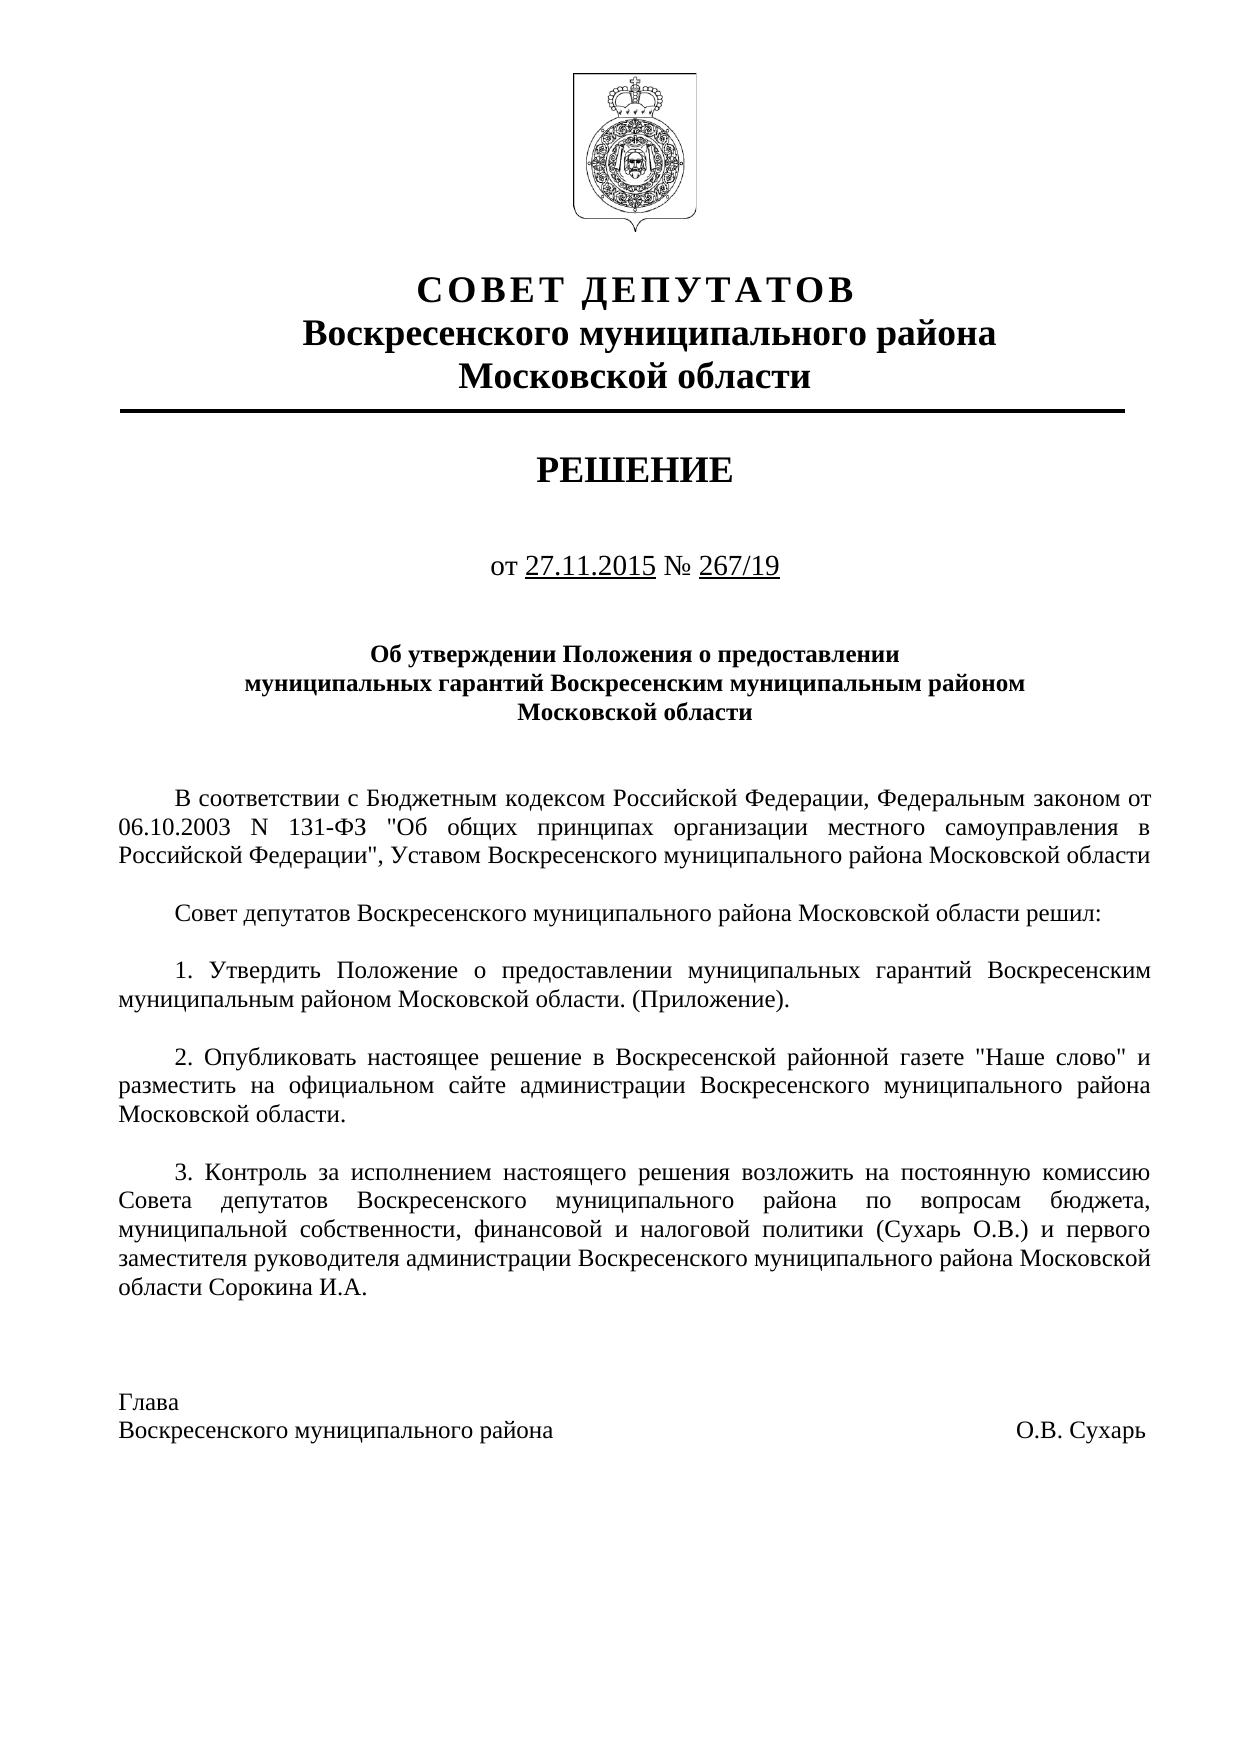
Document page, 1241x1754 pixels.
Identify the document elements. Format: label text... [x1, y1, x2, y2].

title муниципальных гарантий Воскресенским муниципальным районом [118, 668, 1152, 697]
text 2. Опубликовать настоящее решение в Воскресенской районной газете "Наше слово" и разместить на официальном сайте администрации Воскресенского муниципального района Московской области. [118, 1042, 1152, 1128]
subtitle Московской области [118, 353, 1152, 397]
text Воскресенского муниципального района О.В. Сухарь [118, 1415, 1152, 1444]
title СОВЕТ ДЕПУТАТОВ [118, 267, 1152, 310]
text В соответствии с Бюджетным кодексом Российской Федерации, Федеральным законом от 06.10.2003 N 131-ФЗ "Об общих принципах организации местного самоуправления в Российской Федерации", Уставом Воскресенского муниципального района Московской области [118, 783, 1152, 869]
title от 27.11.2015 № 267/19 [118, 548, 1152, 582]
title РЕШЕНИЕ [118, 447, 1152, 491]
text 1. Утвердить Положение о предоставлении муниципальных гарантий Воскресенским муниципальным районом Московской области. (Приложение). [118, 955, 1152, 1013]
text Глава [118, 1387, 1152, 1415]
title Московской области [118, 697, 1152, 725]
text 3. Контроль за исполнением настоящего решения возложить на постоянную комиссию Совета депутатов Воскресенского муниципального района по вопросам бюджета, муниципальной собственности, финансовой и налоговой политики (Сухарь О.В.) и первого заместителя руководителя администрации Воскресенского муниципального района Московской области Сорокина И.А. [118, 1157, 1152, 1300]
subtitle Воскресенского муниципального района [118, 310, 1152, 353]
picture [573, 73, 697, 232]
title Об утверждении Положения о предоставлении [118, 639, 1152, 668]
text Совет депутатов Воскресенского муниципального района Московской области решил: [118, 898, 1152, 927]
